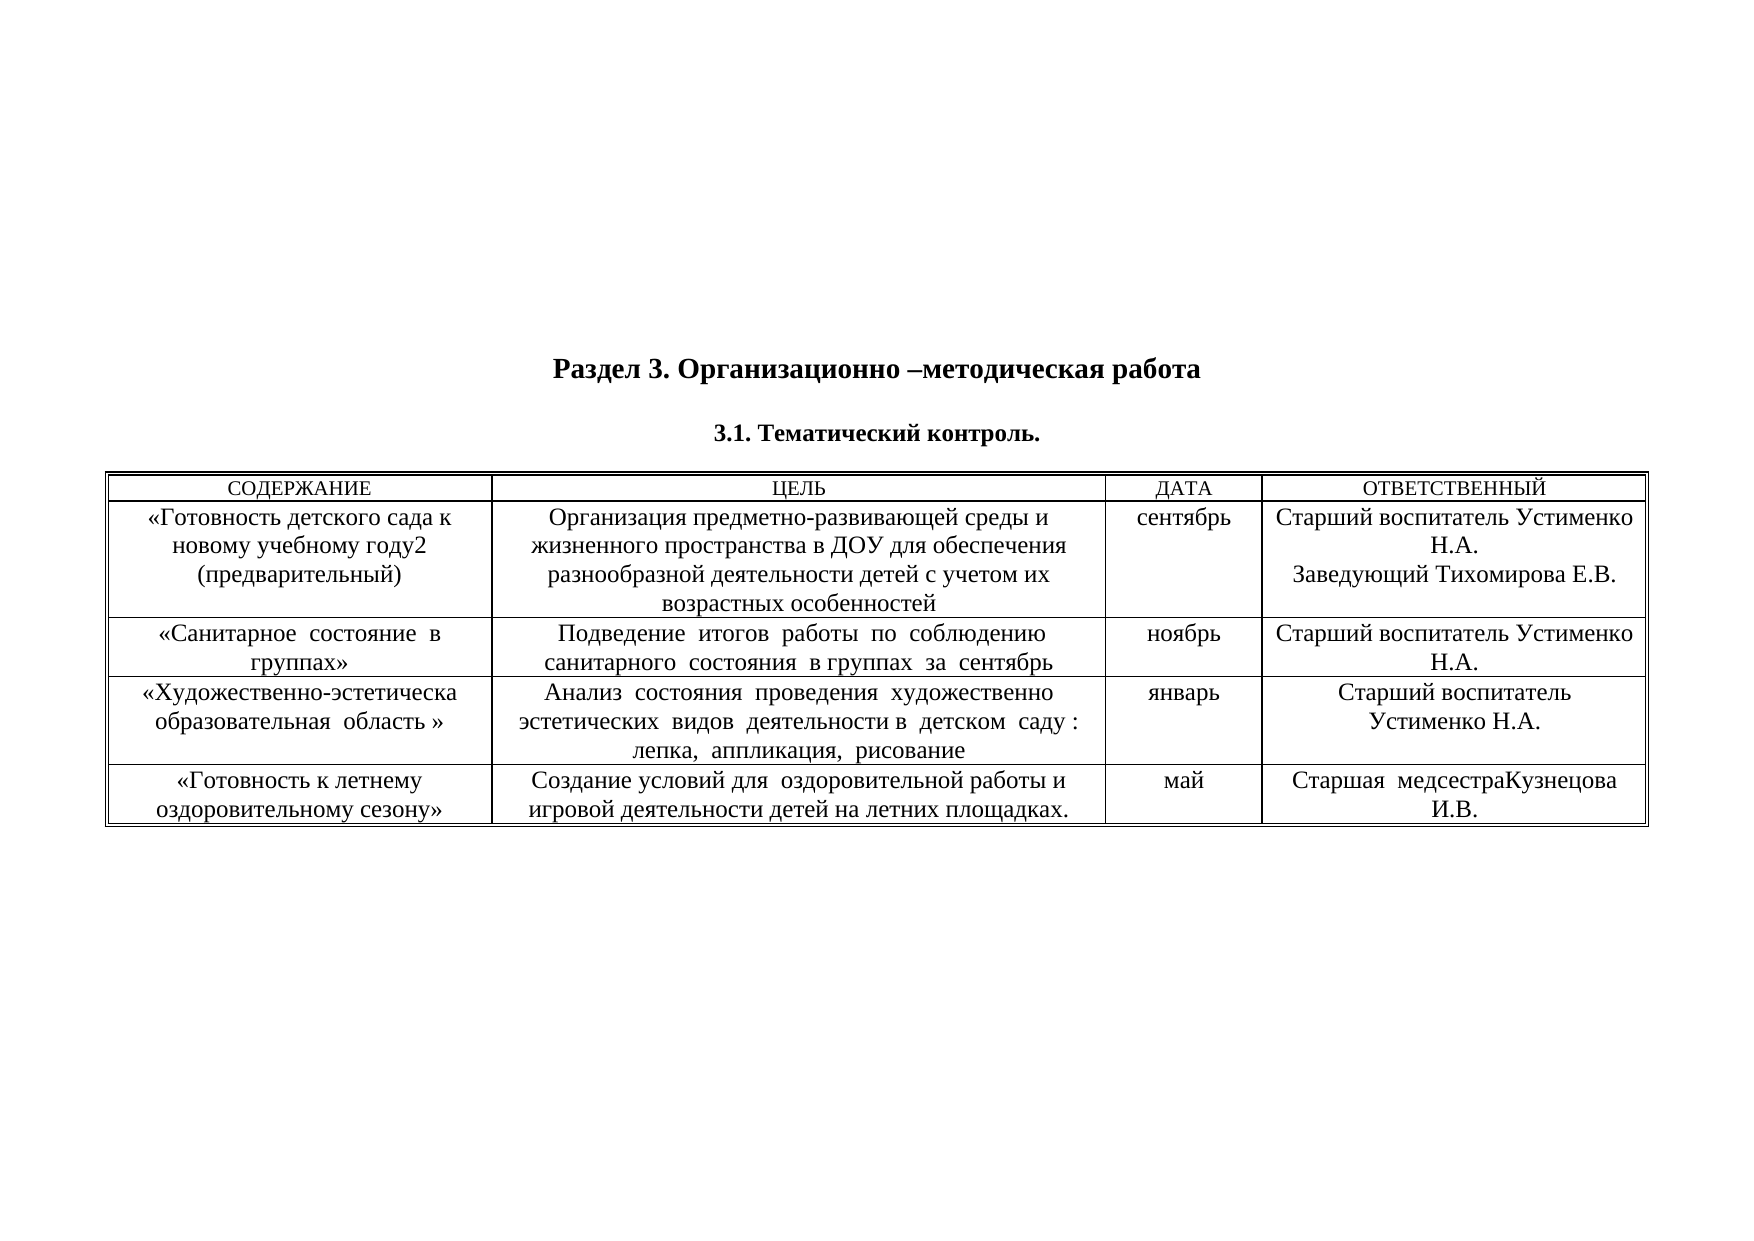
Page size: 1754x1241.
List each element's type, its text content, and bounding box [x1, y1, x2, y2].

table_cell ноябрь [1106, 618, 1261, 676]
table_cell Старший воспитатель Устименко Н.А. [1263, 677, 1645, 763]
table_cell январь [1106, 677, 1261, 763]
table_header Содержание [109, 476, 491, 500]
table_cell Подведение итогов работы по соблюдению санитарного состояния в группах за сентябрь [493, 618, 1105, 676]
table_header дата [1106, 476, 1261, 500]
table_header ответственный [1263, 476, 1645, 500]
table_cell «Готовность детского сада к новому учебному году2 (предварительный) [109, 502, 491, 617]
text Раздел 3. Организационно –методическая работа [118, 351, 1636, 385]
table_cell «Санитарное состояние в группах» [109, 618, 491, 676]
table_cell май [1106, 765, 1261, 822]
table_cell «Художественно-эстетическа образовательная область » [109, 677, 491, 763]
text 3.1. Тематический контроль. [118, 418, 1636, 447]
table_cell Анализ состояния проведения художественно эстетических видов деятельности в детском саду : лепка, аппликация, рисование [493, 677, 1105, 763]
table_cell Организация предметно-развивающей среды и жизненного пространства в ДОУ для обеспечения разнообразной деятельности детей с учетом их возрастных особенностей [493, 502, 1105, 617]
table_cell Старший воспитатель Устименко Н.А. [1263, 618, 1645, 676]
table_cell Создание условий для оздоровительной работы и игровой деятельности детей на летних площадках. [493, 765, 1105, 822]
table_cell сентябрь [1106, 502, 1261, 617]
table_cell Старший воспитатель Устименко Н.А. Заведующий Тихомирова Е.В. [1263, 502, 1645, 617]
table_header цель [493, 476, 1105, 500]
table_cell «Готовность к летнему оздоровительному сезону» [109, 765, 491, 822]
table_cell Старшая медсестраКузнецова И.В. [1263, 765, 1645, 822]
